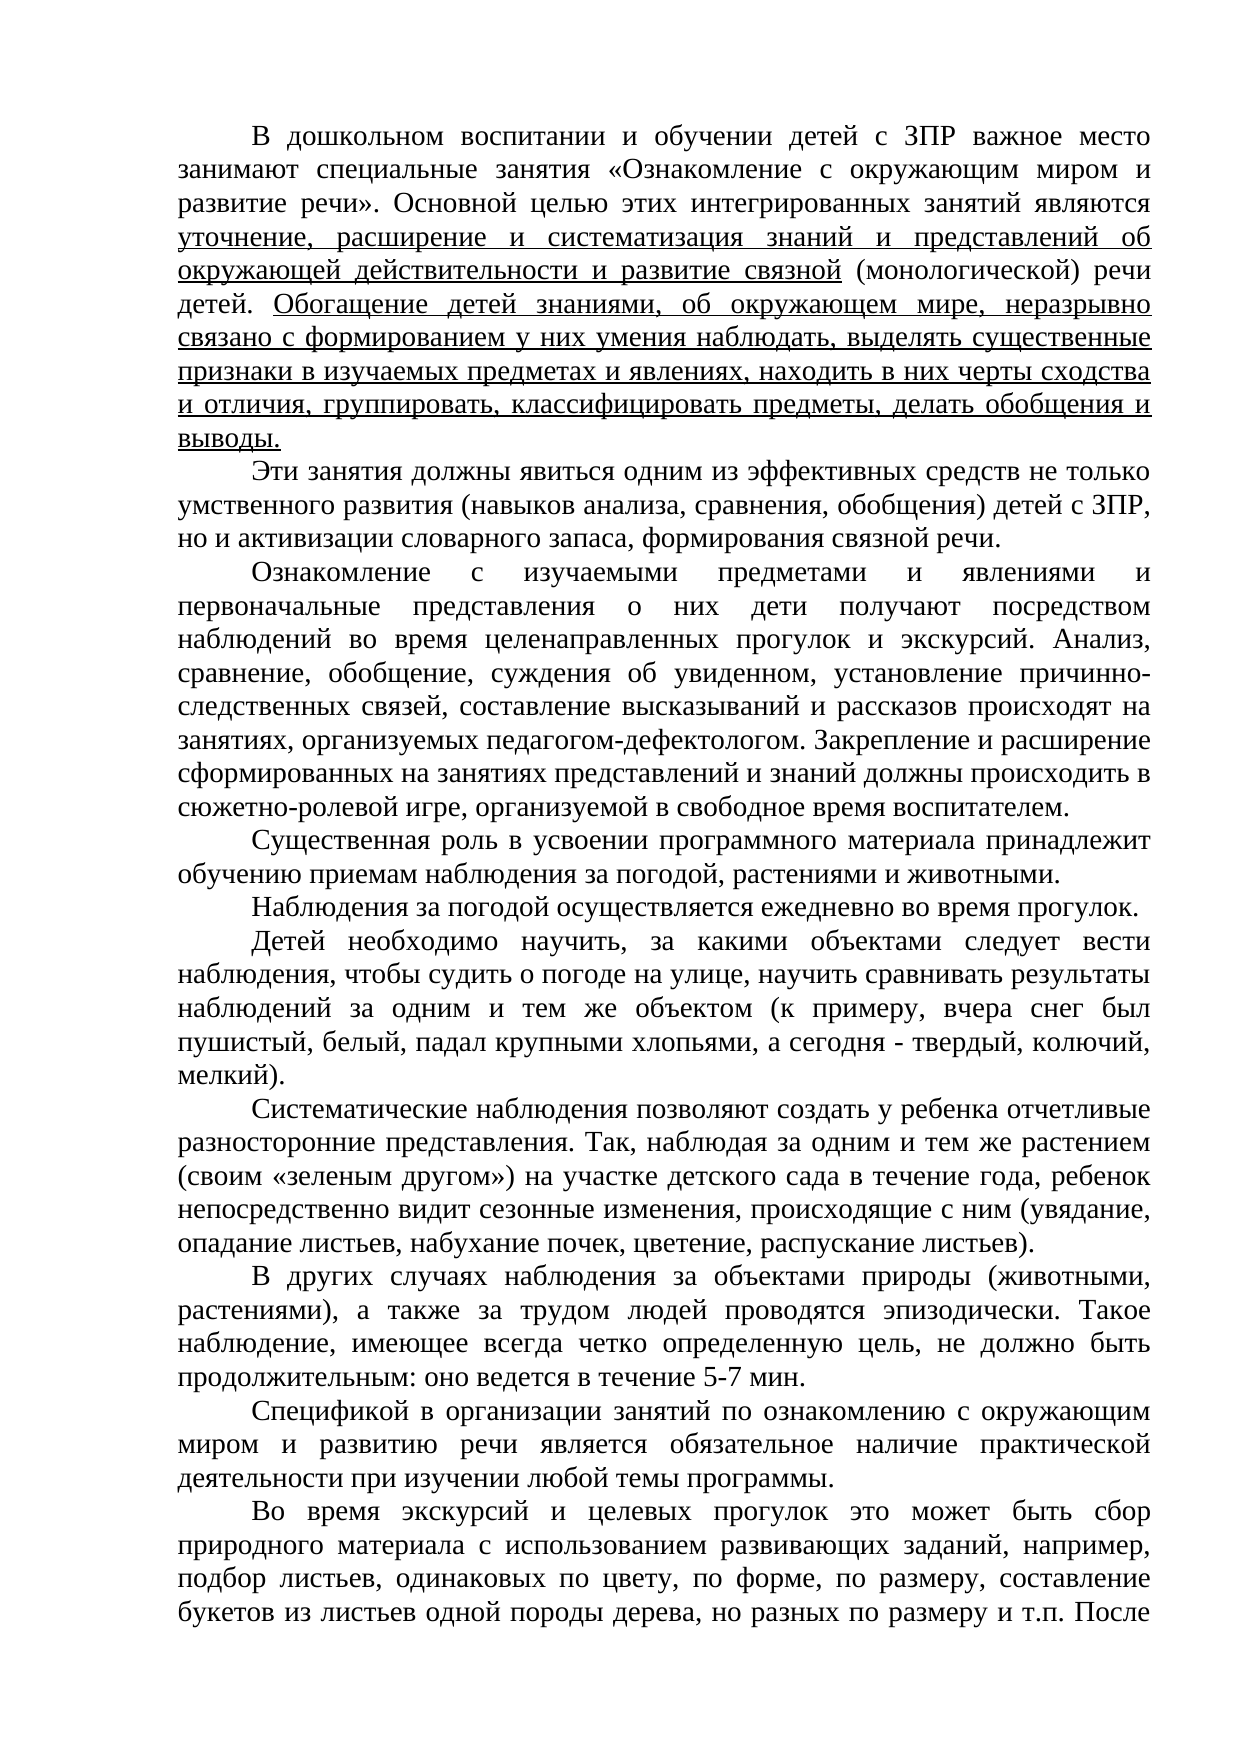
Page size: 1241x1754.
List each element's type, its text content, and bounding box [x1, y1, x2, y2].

text Наблюдения за погодой осуществляется ежедневно во время прогулок. [177, 889, 1152, 923]
text В дошкольном воспитании и обучении детей с ЗПР важное место занимают специальные занятия «Ознакомление с окружающим миром и развитие речи». Основной целью этих интегрированных занятий являются уточнение, расширение и систематизация знаний и представлений об окружающей действительности и развитие связной (монологической) речи детей. Обогащение детей знаниями, об окружающем мире, неразрывно связано с формированием у них умения наблюдать, выделять существенные признаки в изучаемых предметах и явлениях, находить в них черты сходства и отличия, группировать, классифицировать предметы, делать обобщения и выводы. [177, 249, 1152, 348]
text Детей необходимо научить, за какими объектами следует вести наблюдения, чтобы судить о погоде на улице, научить сравнивать результаты наблюдений за одним и тем же объектом (к примеру, вчера снег был пушистый, белый, падал крупными хлопьями, а сегодня - твердый, колючий, мелкий). [177, 923, 1152, 1091]
text Эти занятия должны явиться одним из эффективных средств не только умственного развития (навыков анализа, сравнения, обобщения) детей с ЗПР, но и активизации словарного запаса, формирования связной речи. [177, 453, 1152, 554]
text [177, 1493, 1152, 1627]
text Спецификой в организации занятий по ознакомлению с окружающим миром и развитию речи является обязательное наличие практической деятельности при изучении любой темы программы. [177, 1393, 1152, 1493]
text Существенная роль в усвоении программного материала принадлежит обучению приемам наблюдения за погодой, растениями и животными. [177, 822, 1152, 889]
text В других случаях наблюдения за объектами природы (животными, растениями), а также за трудом людей проводятся эпизодически. Такое наблюдение, имеющее всегда четко определенную цель, не должно быть продолжительным: оно ведется в течение 5-7 мин. [177, 1258, 1152, 1393]
text В дошкольном воспитании и обучении детей с ЗПР важное место занимают специальные занятия «Ознакомление с окружающим миром и развитие речи». Основной целью этих интегрированных занятий являются уточнение, расширение и систематизация знаний и представлений об окружающей действительности и развитие связной (монологической) речи детей. Обогащение детей знаниями, об окружающем мире, неразрывно связано с формированием у них умения наблюдать, выделять существенные признаки в изучаемых предметах и явлениях, находить в них черты сходства и отличия, группировать, классифицировать предметы, делать обобщения и выводы. [177, 349, 1152, 415]
text Систематические наблюдения позволяют создать у ребенка отчетливые разносторонние представления. Так, наблюдая за одним и тем же растением (своим «зеленым другом») на участке детского сада в течение года, ребенок непосредственно видит сезонные изменения, происходящие с ним (увядание, опадание листьев, набухание почек, цветение, распускание листьев). [177, 1091, 1152, 1258]
text Ознакомление с изучаемыми предметами и явлениями и первоначальные представления о них дети получают посредством наблюдений во время целенаправленных прогулок и экскурсий. Анализ, сравнение, обобщение, суждения об увиденном, установление причинно-следственных связей, составление высказываний и рассказов происходят на занятиях, организуемых педагогом-дефектологом. Закрепление и расширение сформированных на занятиях представлений и знаний должны происходить в сюжетно-ролевой игре, организуемой в свободное время воспитателем. [177, 554, 1152, 822]
text В дошкольном воспитании и обучении детей с ЗПР важное место занимают специальные занятия «Ознакомление с окружающим миром и развитие речи». Основной целью этих интегрированных занятий являются уточнение, расширение и систематизация знаний и представлений об окружающей действительности и развитие связной (монологической) речи детей. Обогащение детей знаниями, об окружающем мире, неразрывно связано с формированием у них умения наблюдать, выделять существенные признаки в изучаемых предметах и явлениях, находить в них черты сходства и отличия, группировать, классифицировать предметы, делать обобщения и выводы. [177, 118, 1152, 248]
